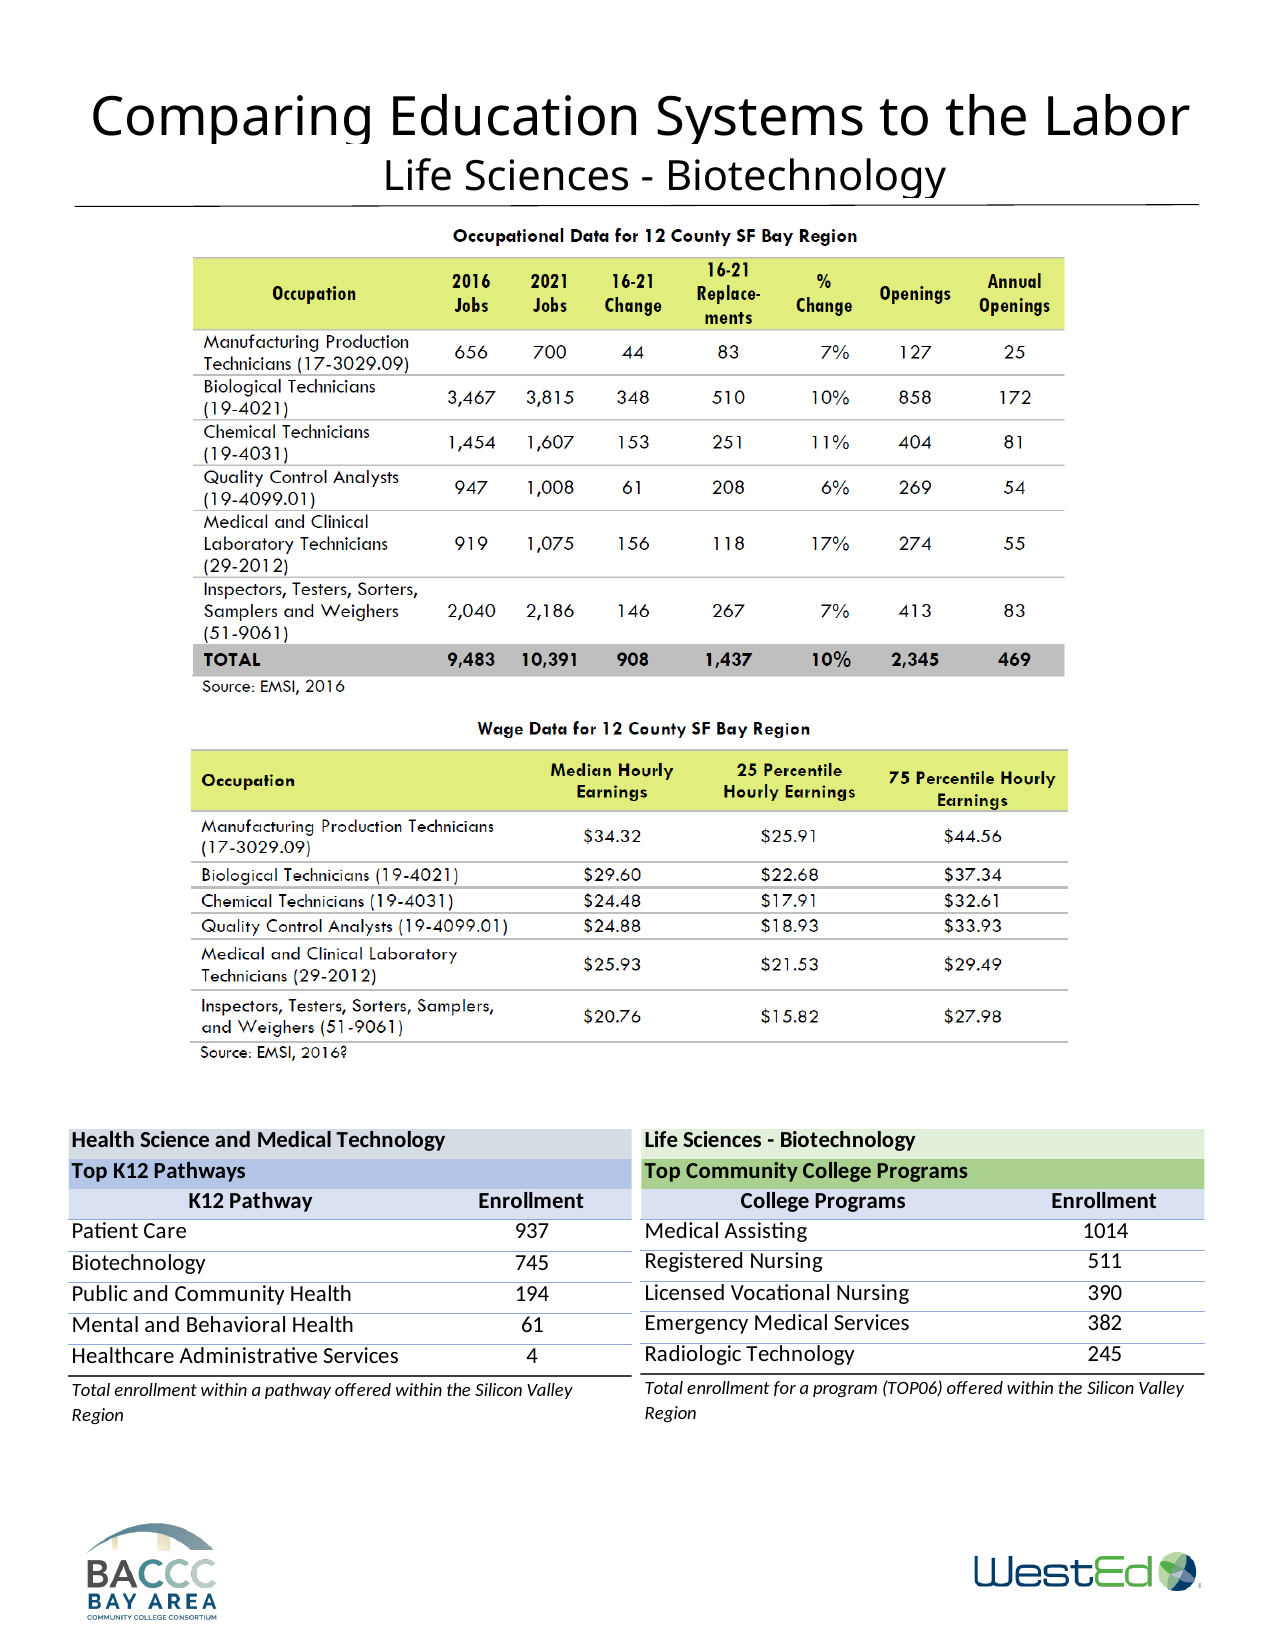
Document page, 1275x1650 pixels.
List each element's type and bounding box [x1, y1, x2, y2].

picture [974, 1551, 1202, 1591]
picture [181, 715, 1076, 1064]
picture [82, 1521, 219, 1623]
picture [183, 223, 1073, 703]
